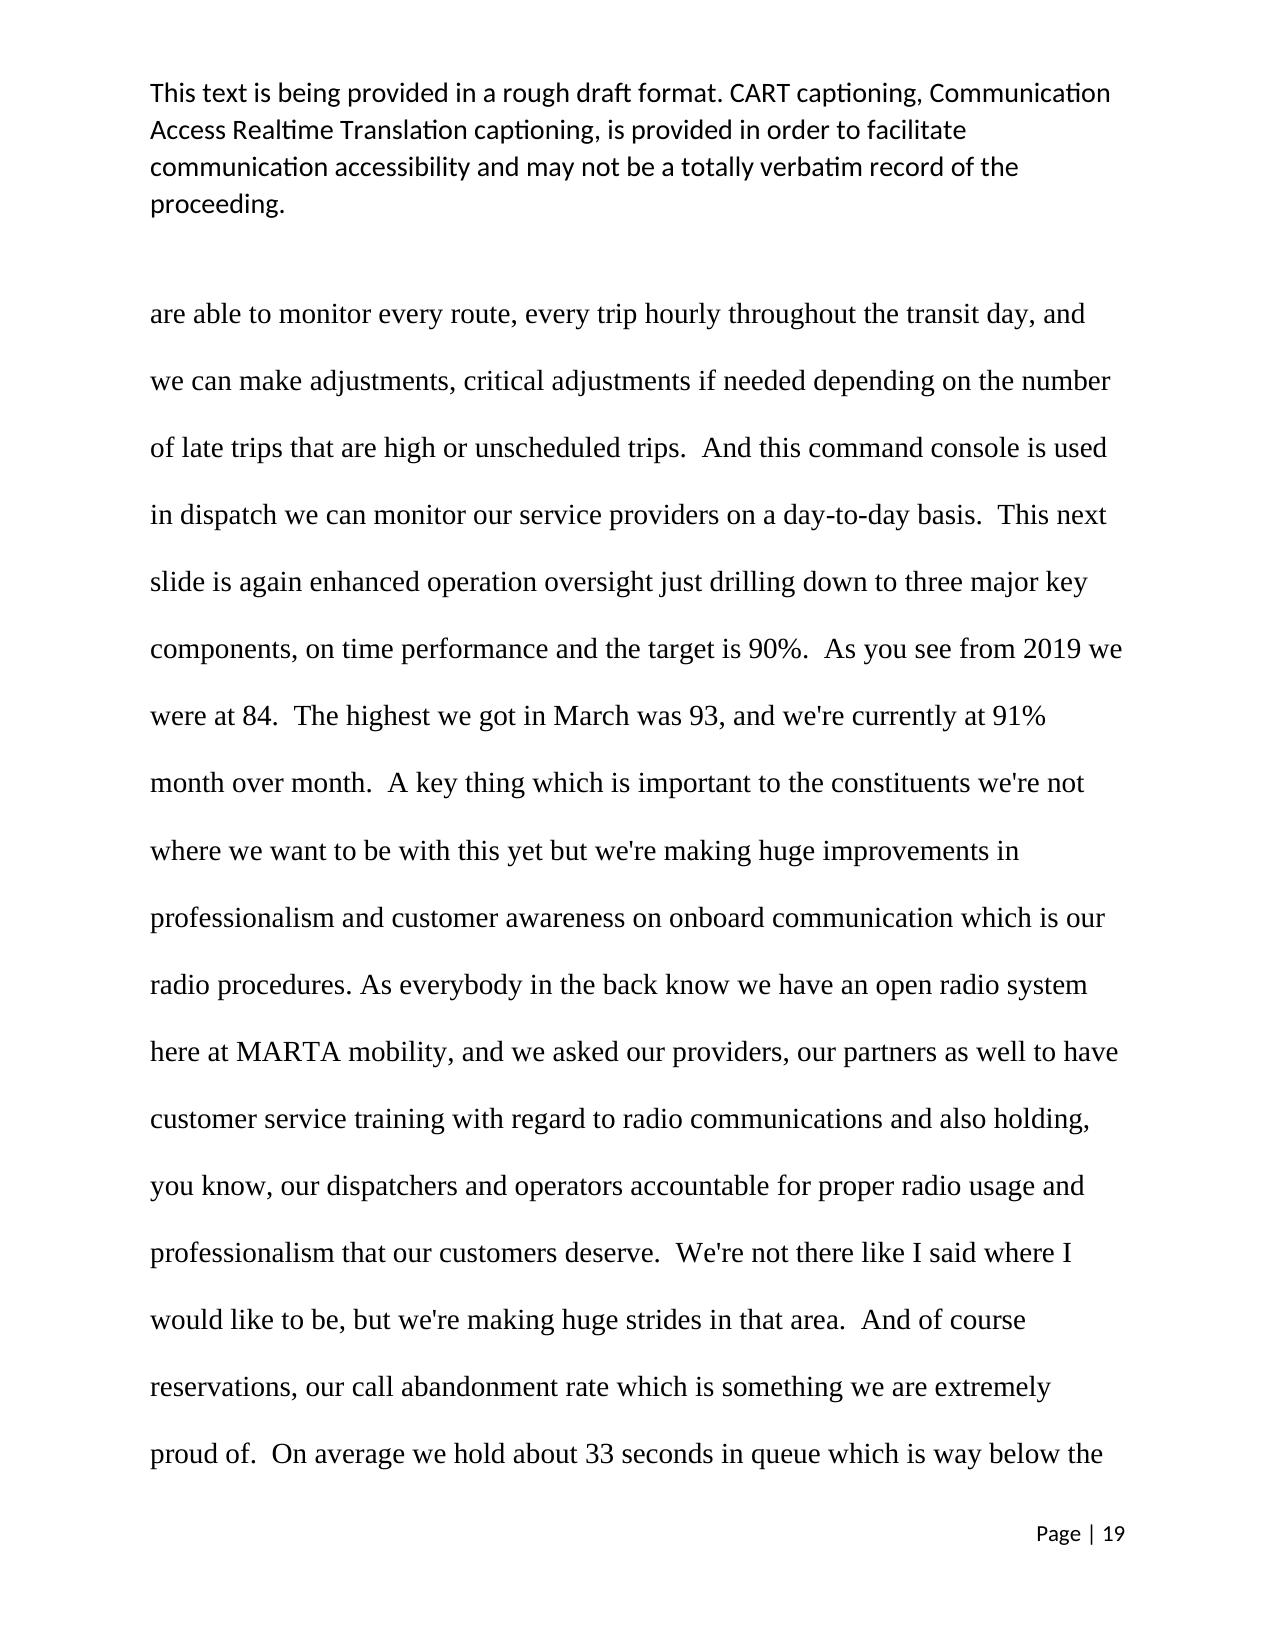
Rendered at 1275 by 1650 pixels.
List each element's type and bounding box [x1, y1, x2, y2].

text [150, 296, 1125, 1470]
